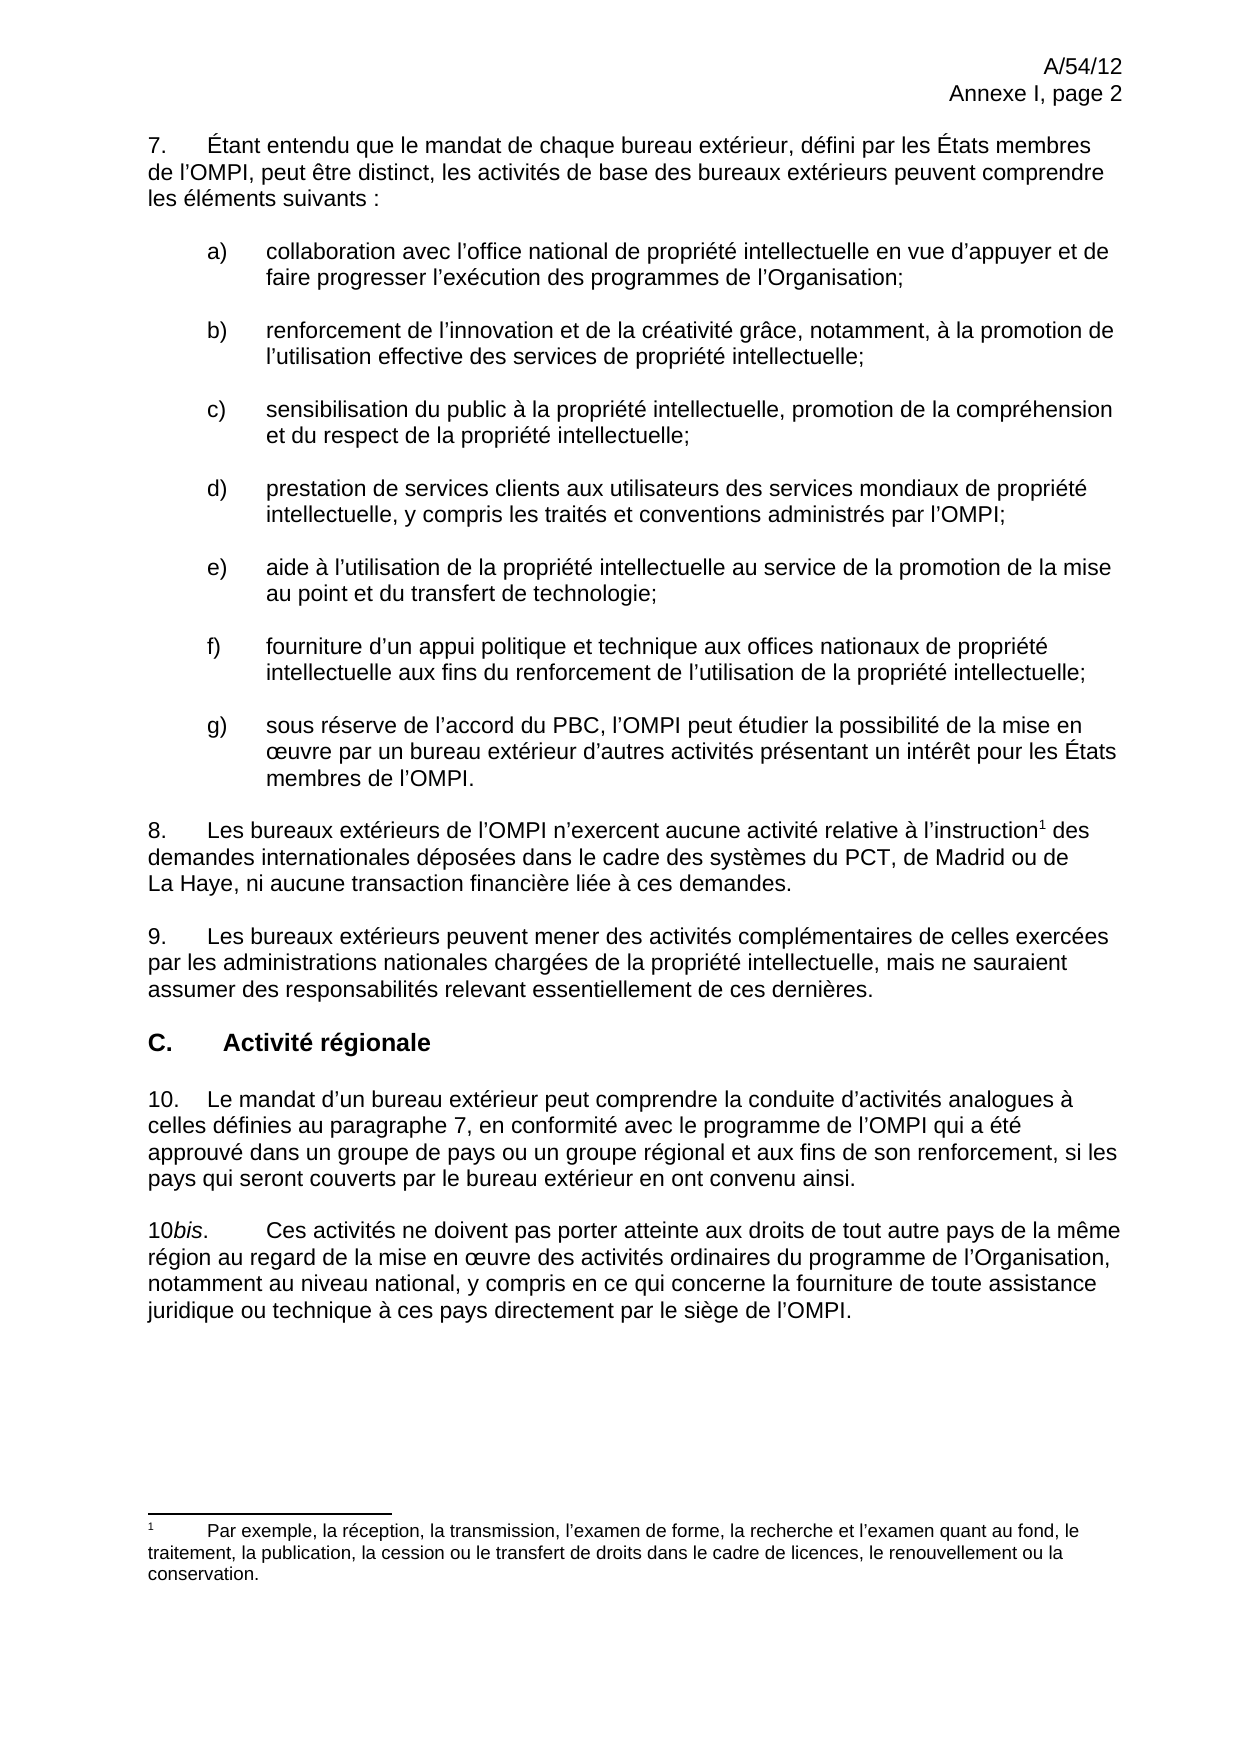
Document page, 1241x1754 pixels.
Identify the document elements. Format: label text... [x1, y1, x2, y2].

list sous réserve de l’accord du PBC, l’OMPI peut étudier la possibilité de la mise en œuvre par un bureau extérieur d’autres activités présentant un intérêt pour les États membres de l’OMPI. [207, 712, 1122, 791]
list fourniture d’un appui politique et technique aux offices nationaux de propriété intellectuelle aux fins du renforcement de l’utilisation de la propriété intellectuelle; [207, 633, 1122, 686]
list Activité régionale [148, 1028, 1122, 1057]
text 9. Les bureaux extérieurs peuvent mener des activités complémentaires de celles exercées par les administrations nationales chargées de la propriété intellectuelle, mais ne sauraient assumer des responsabilités relevant essentiellement de ces dernières. [148, 923, 1122, 1002]
list collaboration avec l’office national de propriété intellectuelle en vue d’appuyer et de faire progresser l’exécution des programmes de l’Organisation; [207, 238, 1122, 290]
text 10. Le mandat d’un bureau extérieur peut comprendre la conduite d’activités analogues à celles définies au paragraphe 7, en conformité avec le programme de l’OMPI qui a été approuvé dans un groupe de pays ou un groupe régional et aux fins de son renforcement, si les pays qui seront couverts par le bureau extérieur en ont convenu ainsi. [148, 1086, 1122, 1191]
text 8. Les bureaux extérieurs de l’OMPI n’exercent aucune activité relative à l’instruction des demandes internationales déposées dans le cadre des systèmes du PCT, de Madrid ou de La Haye, ni aucune transaction financière liée à ces demandes. [148, 817, 1122, 896]
text 7. Étant entendu que le mandat de chaque bureau extérieur, défini par les États membres de l’OMPI, peut être distinct, les activités de base des bureaux extérieurs peuvent comprendre les éléments suivants : [148, 132, 1122, 211]
list sensibilisation du public à la propriété intellectuelle, promotion de la compréhension et du respect de la propriété intellectuelle; [207, 396, 1122, 448]
text 10bis. Ces activités ne doivent pas porter atteinte aux droits de tout autre pays de la même région au regard de la mise en œuvre des activités ordinaires du programme de l’Organisation, notamment au niveau national, y compris en ce qui concerne la fourniture de toute assistance juridique ou technique à ces pays directement par le siège de l’OMPI. [148, 1217, 1122, 1323]
list prestation de services clients aux utilisateurs des services mondiaux de propriété intellectuelle, y compris les traités et conventions administrés par l’OMPI; [207, 475, 1122, 527]
list renforcement de l’innovation et de la créativité grâce, notamment, à la promotion de l’utilisation effective des services de propriété intellectuelle; [207, 317, 1122, 369]
list aide à l’utilisation de la propriété intellectuelle au service de la promotion de la mise au point et du transfert de technologie; [207, 554, 1122, 607]
